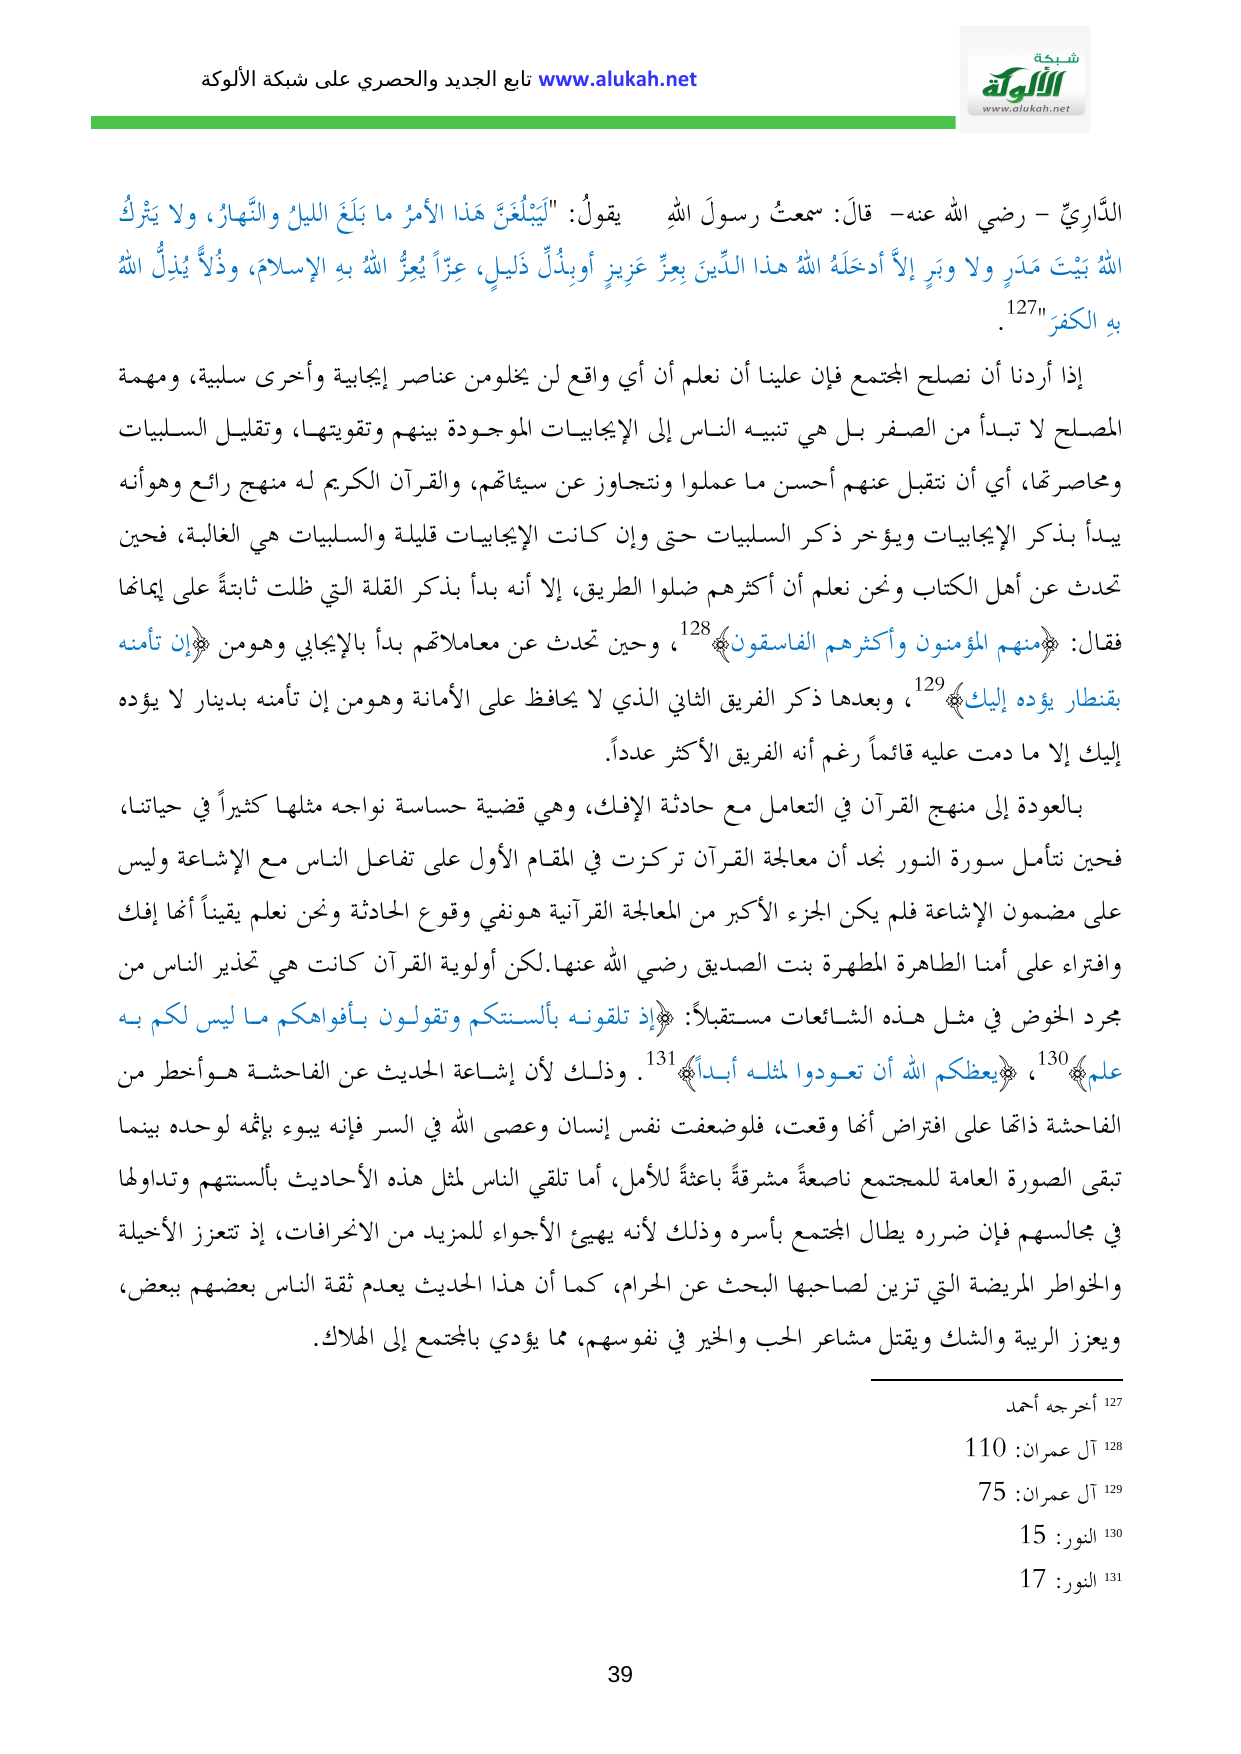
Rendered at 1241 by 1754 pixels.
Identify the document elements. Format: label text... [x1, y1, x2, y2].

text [118, 188, 1122, 350]
text بالعودة إلى منهج القرآن في التعامل مع حادثة الإفك، وهي قضية حساسة نواجه مثلها كثيراً في حياتنا، فحين نتأمل سورة النور نجد أن معالجة القرآن تركزت في المقام الأول على تفاعل الناس مع الإشاعة وليس على مضمون الإشاعة فلم يكن الجزء الأكبر من المعالجة القرآنية هونفي وقوع الحادثة ونحن نعلم يقيناً أنها إفك وافتراء على أمنا الطاهرة المطهرة بنت الصديق رضي الله عنها.لكن أولوية القرآن كانت هي تحذير الناس من مجرد الخوض في مثل هذه الشائعات مستقبلاً: ﴿إذ تلقونه بألسنتكم وتقولون بأفواهكم ما ليس لكم به علم﴾، ﴿يعظكم الله أن تعودوا لمثله أبداً﴾. وذلك لأن إشاعة الحديث عن الفاحشة هوأخطر من الفاحشة ذاتها على افتراض أنها وقعت، فلوضعفت نفس إنسان وعصى الله في السر فإنه يبوء بإثمه لوحده بينما تبقى الصورة العامة للمجتمع ناصعةً مشرقةً باعثةً للأمل، أما تلقي الناس لمثل هذه الأحاديث بألسنتهم وتداولها في مجالسهم فإن ضرره يطال المجتمع بأسره وذلك لأنه يهيئ الأجواء للمزيد من الانحرافات، إذ تتعزز الأخيلة والخواطر المريضة التي تزين لصاحبها البحث عن الحرام، كما أن هذا الحديث يعدم ثقة الناس بعضهم ببعض، ويعزز الريبة والشك ويقتل مشاعر الحب والخير في نفوسهم، مما يؤدي بالمجتمع إلى الهلاك. [118, 780, 1122, 1365]
text إذا أردنا أن نصلح المجتمع فإن علينا أن نعلم أن أي واقع لن يخلومن عناصر إيجابية وأخرى سلبية، ومهمة المصلح لا تبدأ من الصفر بل هي تنبيه الناس إلى الإيجابيات الموجودة بينهم وتقويتها، وتقليل السلبيات ومحاصرتها، أي أن نتقبل عنهم أحسن ما عملوا ونتجاوز عن سيئاتهم، والقرآن الكريم له منهج رائع وهوأنه يبدأ بذكر الإيجابيات ويؤخر ذكر السلبيات حتى وإن كانت الإيجابيات قليلة والسلبيات هي الغالبة، فحين تحدث عن أهل الكتاب ونحن نعلم أن أكثرهم ضلوا الطريق، إلا أنه بدأ بذكر القلة التي ظلت ثابتةً على إيمانها فقال: ﴿منهم المؤمنون وأكثرهم الفاسقون﴾، وحين تحدث عن معاملاتهم بدأ بالإيجابي وهومن ﴿إن تأمنه بقنطار يؤده إليك﴾، وبعدها ذكر الفريق الثاني الذي لا يحافظ على الأمانة وهومن إن تأمنه بدينار لا يؤده إليك إلا ما دمت عليه قائماً رغم أنه الفريق الأكثر عدداً. [118, 350, 1122, 780]
